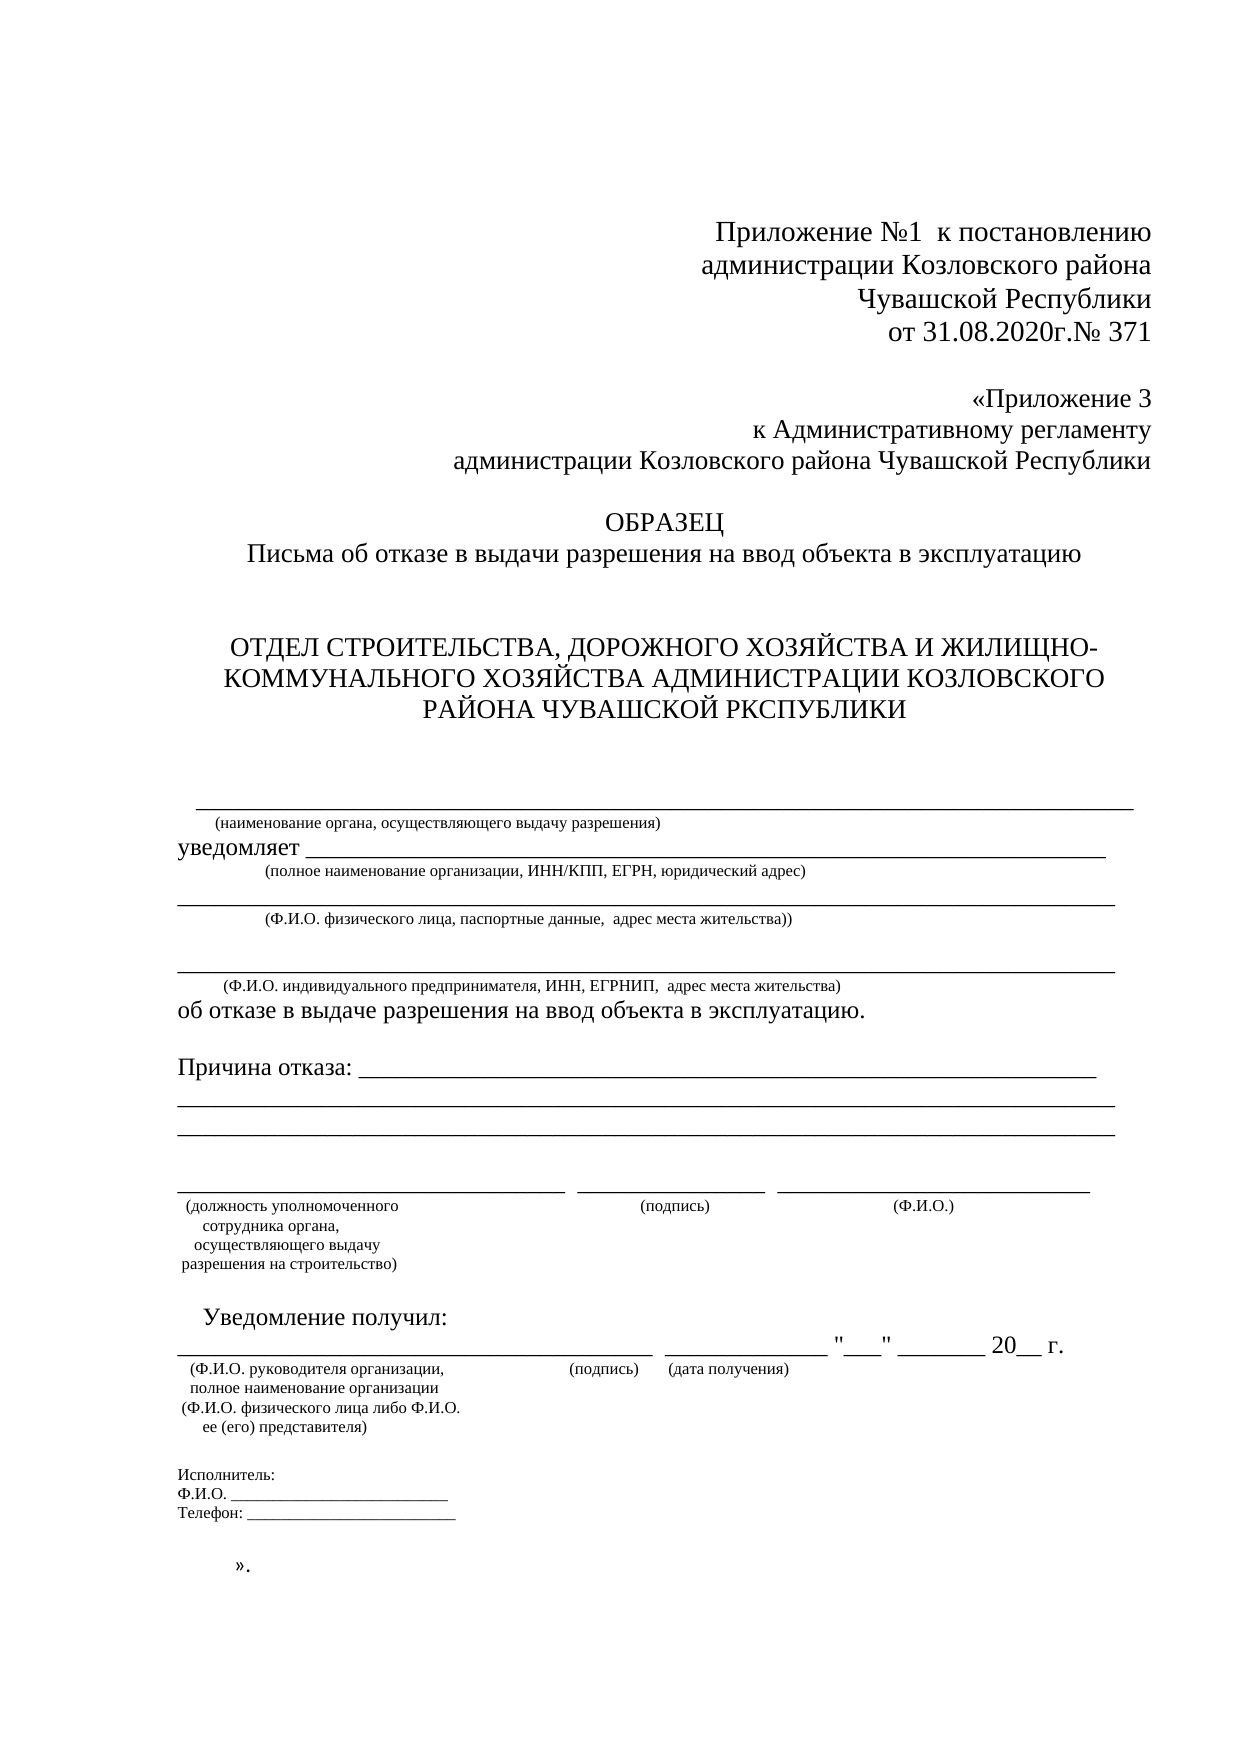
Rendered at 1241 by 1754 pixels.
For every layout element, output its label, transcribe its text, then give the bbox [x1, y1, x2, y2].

text Уведомление получил: [177, 1302, 1152, 1330]
text (Ф.И.О. физического лица, паспортные данные, адрес места жительства)) [177, 909, 1152, 928]
text Исполнитель: [177, 1464, 1152, 1484]
text (Ф.И.О. индивидуального предпринимателя, ИНН, ЕГРНИП, адрес места жительства) [177, 976, 1152, 995]
text (Ф.И.О. руководителя организации, (подпись) (дата получения) [177, 1359, 1152, 1378]
text сотрудника органа, [177, 1215, 1152, 1234]
text _______________________________ _______________ _________________________ [177, 1167, 1152, 1196]
text (полное наименование организации, ИНН/КПП, ЕГРН, юридический адрес) [177, 861, 1152, 880]
text (Ф.И.О. физического лица либо Ф.И.О. [177, 1397, 1152, 1417]
text ». [177, 1550, 1152, 1578]
text ___________________________________________________________________________ [177, 880, 1152, 909]
text Причина отказа: ___________________________________________________________ [177, 1052, 1152, 1081]
text осуществляющего выдачу [177, 1234, 1152, 1254]
text ОБРАЗЕЦ [177, 506, 1152, 537]
text «Приложение 3 [177, 382, 1152, 413]
text Телефон: _________________________ [177, 1503, 1152, 1522]
text ___________________________________________________________________________ [177, 784, 1152, 813]
text ее (его) представителя) [177, 1417, 1152, 1436]
text от 31.08.2020г.№ 371 [591, 314, 1152, 348]
text ___________________________________________________________________________ [177, 1110, 1152, 1139]
text Ф.И.О. __________________________ [177, 1484, 1152, 1503]
text (наименование органа, осуществляющего выдачу разрешения) [177, 813, 1152, 832]
text ___________________________________________________________________________ [177, 1081, 1152, 1110]
text об отказе в выдаче разрешения на ввод объекта в эксплуатацию. [177, 995, 1152, 1024]
text ___________________________________________________________________________ [177, 947, 1152, 976]
text ______________________________________ _____________ "___" _______ 20__ г. [177, 1330, 1152, 1359]
text Приложение №1 к постановлению [591, 214, 1152, 247]
text полное наименование организации [177, 1378, 1152, 1397]
text к Административному регламенту [177, 413, 1152, 444]
text ОТДЕЛ СТРОИТЕЛЬСТВА, ДОРОЖНОГО ХОЗЯЙСТВА И ЖИЛИЩНО-КОММУНАЛЬНОГО ХОЗЯЙСТВА АДМИНИСТРАЦИИ КОЗЛОВСКОГО РАЙОНА ЧУВАШСКОЙ РКСПУБЛИКИ [177, 631, 1152, 724]
text (должность уполномоченного (подпись) (Ф.И.О.) [177, 1196, 1152, 1215]
text Чувашской Республики [591, 281, 1152, 314]
text уведомляет ________________________________________________________________ [177, 832, 1152, 861]
text администрации Козловского района Чувашской Республики [177, 444, 1152, 475]
text администрации Козловского района [591, 247, 1152, 281]
text Письма об отказе в выдачи разрешения на ввод объекта в эксплуатацию [177, 537, 1152, 568]
text разрешения на строительство) [177, 1254, 1152, 1273]
